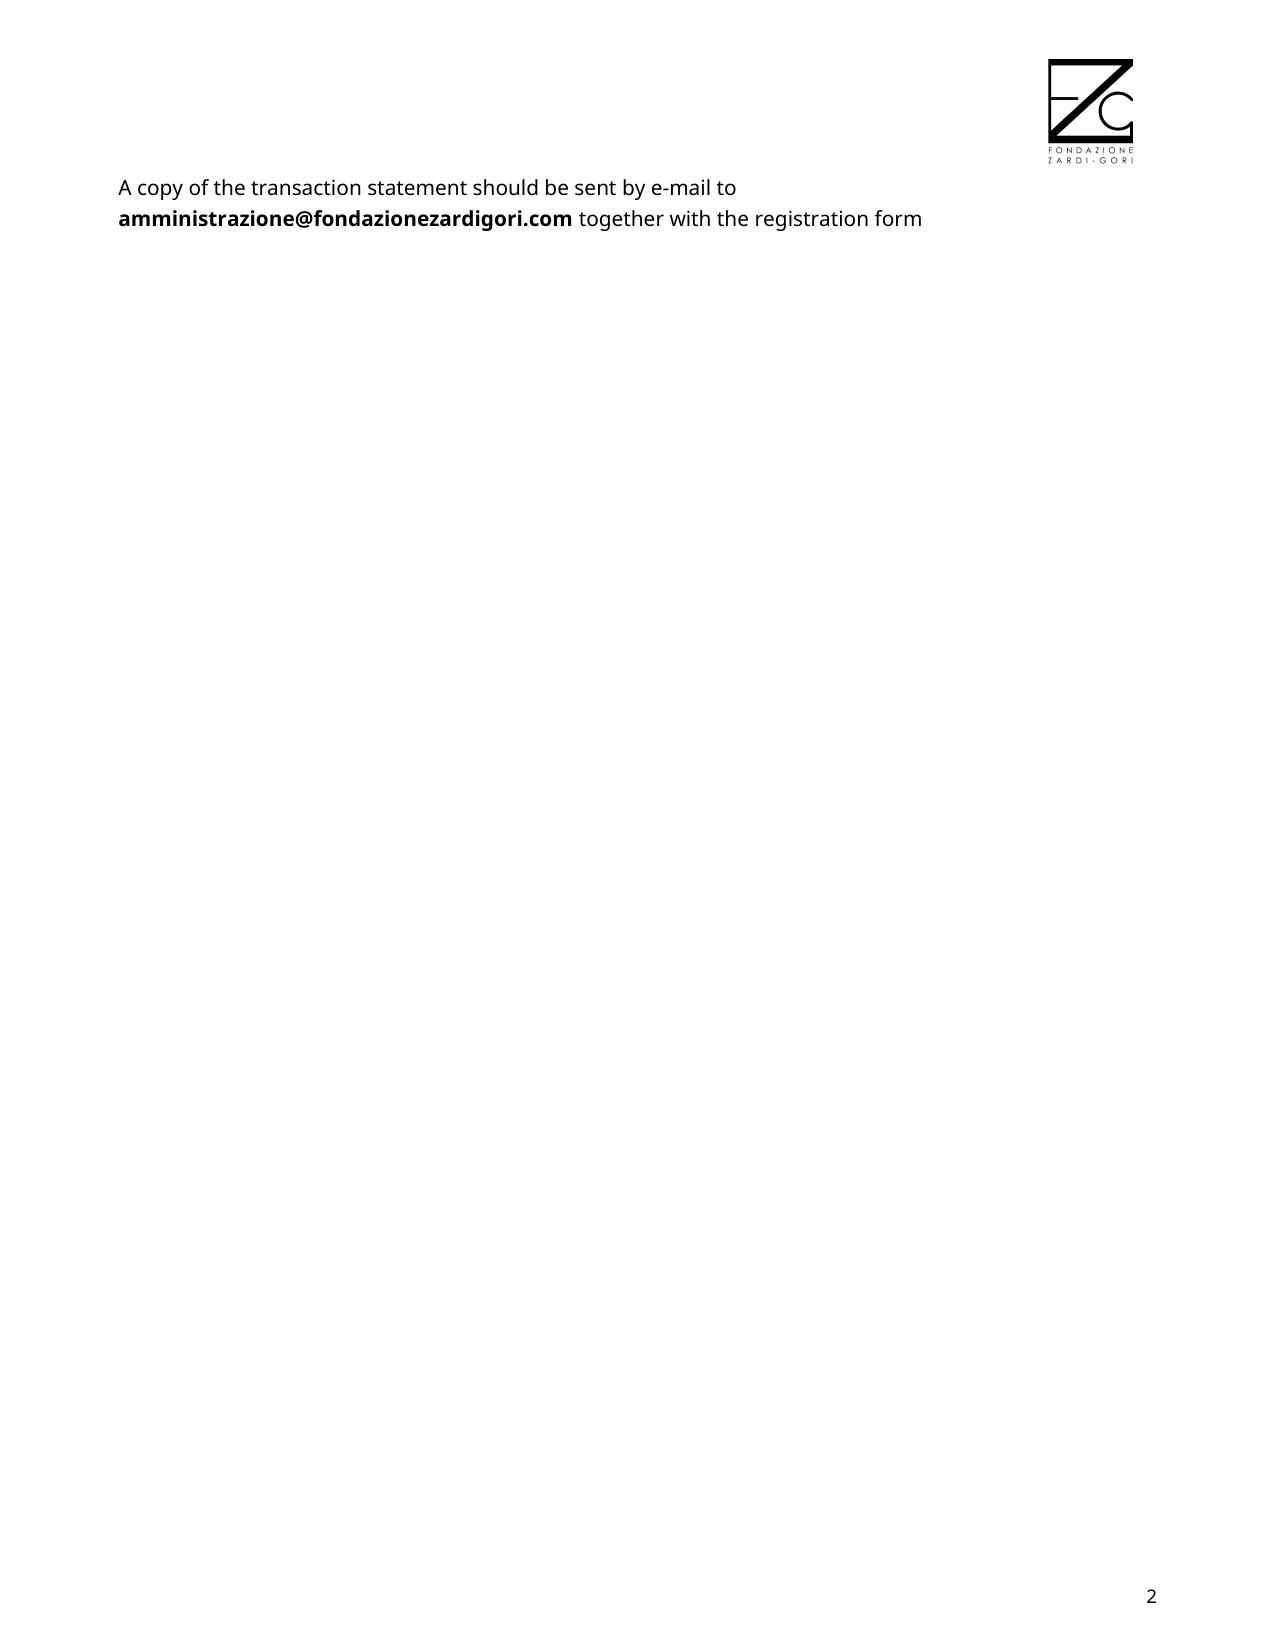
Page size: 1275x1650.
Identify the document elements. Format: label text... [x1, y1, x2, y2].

picture [1048, 59, 1134, 174]
text A copy of the transaction statement should be sent by e-mail to amministrazione@fondazionezardigori.com together with the registration form [118, 173, 1152, 232]
